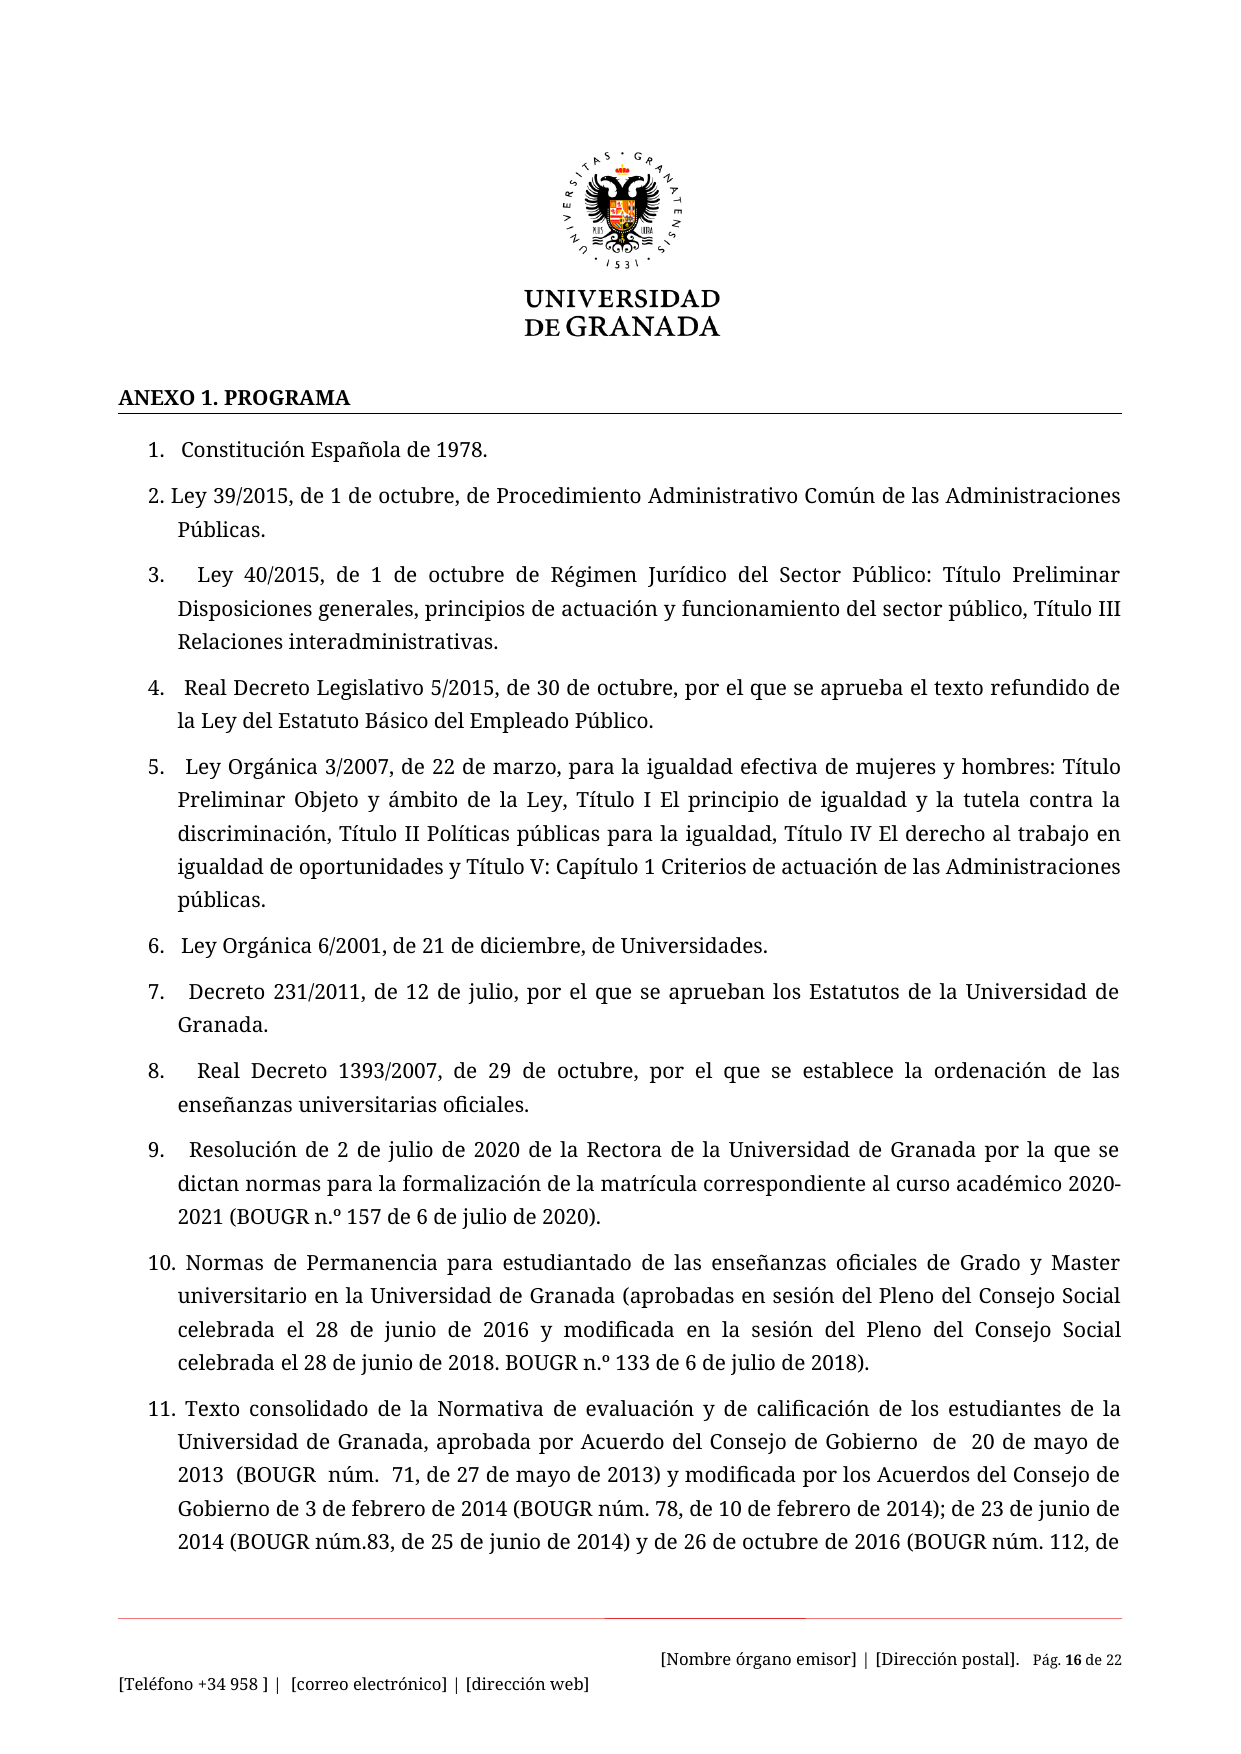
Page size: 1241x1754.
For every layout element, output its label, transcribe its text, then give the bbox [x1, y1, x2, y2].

text 3. Ley 40/2015, de 1 de octubre de Régimen Jurídico del Sector Público: Título Preliminar Disposiciones generales, principios de actuación y funcionamiento del sector público, Título III Relaciones interadministrativas. [148, 556, 1122, 656]
text 1. Constitución Española de 1978. [148, 431, 1122, 464]
text 2. Ley 39/2015, de 1 de octubre, de Procedimiento Administrativo Común de las Administraciones Públicas. [148, 477, 1122, 544]
text 9. Resolución de 2 de julio de 2020 de la Rectora de la Universidad de Granada por la que se dictan normas para la formalización de la matrícula correspondiente al curso académico 2020-2021 (BOUGR n.º 157 de 6 de julio de 2020). [148, 1131, 1122, 1231]
picture [502, 118, 739, 355]
text ANEXO 1. PROGRAMA [118, 383, 1122, 413]
text 7. Decreto 231/2011, de 12 de julio, por el que se aprueban los Estatutos de la Universidad de Granada. [148, 973, 1122, 1039]
text 4. Real Decreto Legislativo 5/2015, de 30 de octubre, por el que se aprueba el texto refundido de la Ley del Estatuto Básico del Empleado Público. [148, 669, 1122, 735]
text 6. Ley Orgánica 6/2001, de 21 de diciembre, de Universidades. [148, 927, 1122, 960]
text 5. Ley Orgánica 3/2007, de 22 de marzo, para la igualdad efectiva de mujeres y hombres: Título Preliminar Objeto y ámbito de la Ley, Título I El principio de igualdad y la tutela contra la discriminación, Título II Políticas públicas para la igualdad, Título IV El derecho al trabajo en igualdad de oportunidades y Título V: Capítulo 1 Criterios de actuación de las Administraciones públicas. [148, 748, 1122, 914]
text 10. Normas de Permanencia para estudiantado de las enseñanzas oficiales de Grado y Master universitario en la Universidad de Granada (aprobadas en sesión del Pleno del Consejo Social celebrada el 28 de junio de 2016 y modificada en la sesión del Pleno del Consejo Social celebrada el 28 de junio de 2018. BOUGR n.º 133 de 6 de julio de 2018). [148, 1244, 1122, 1377]
text 8. Real Decreto 1393/2007, de 29 de octubre, por el que se establece la ordenación de las enseñanzas universitarias oficiales. [148, 1052, 1122, 1119]
